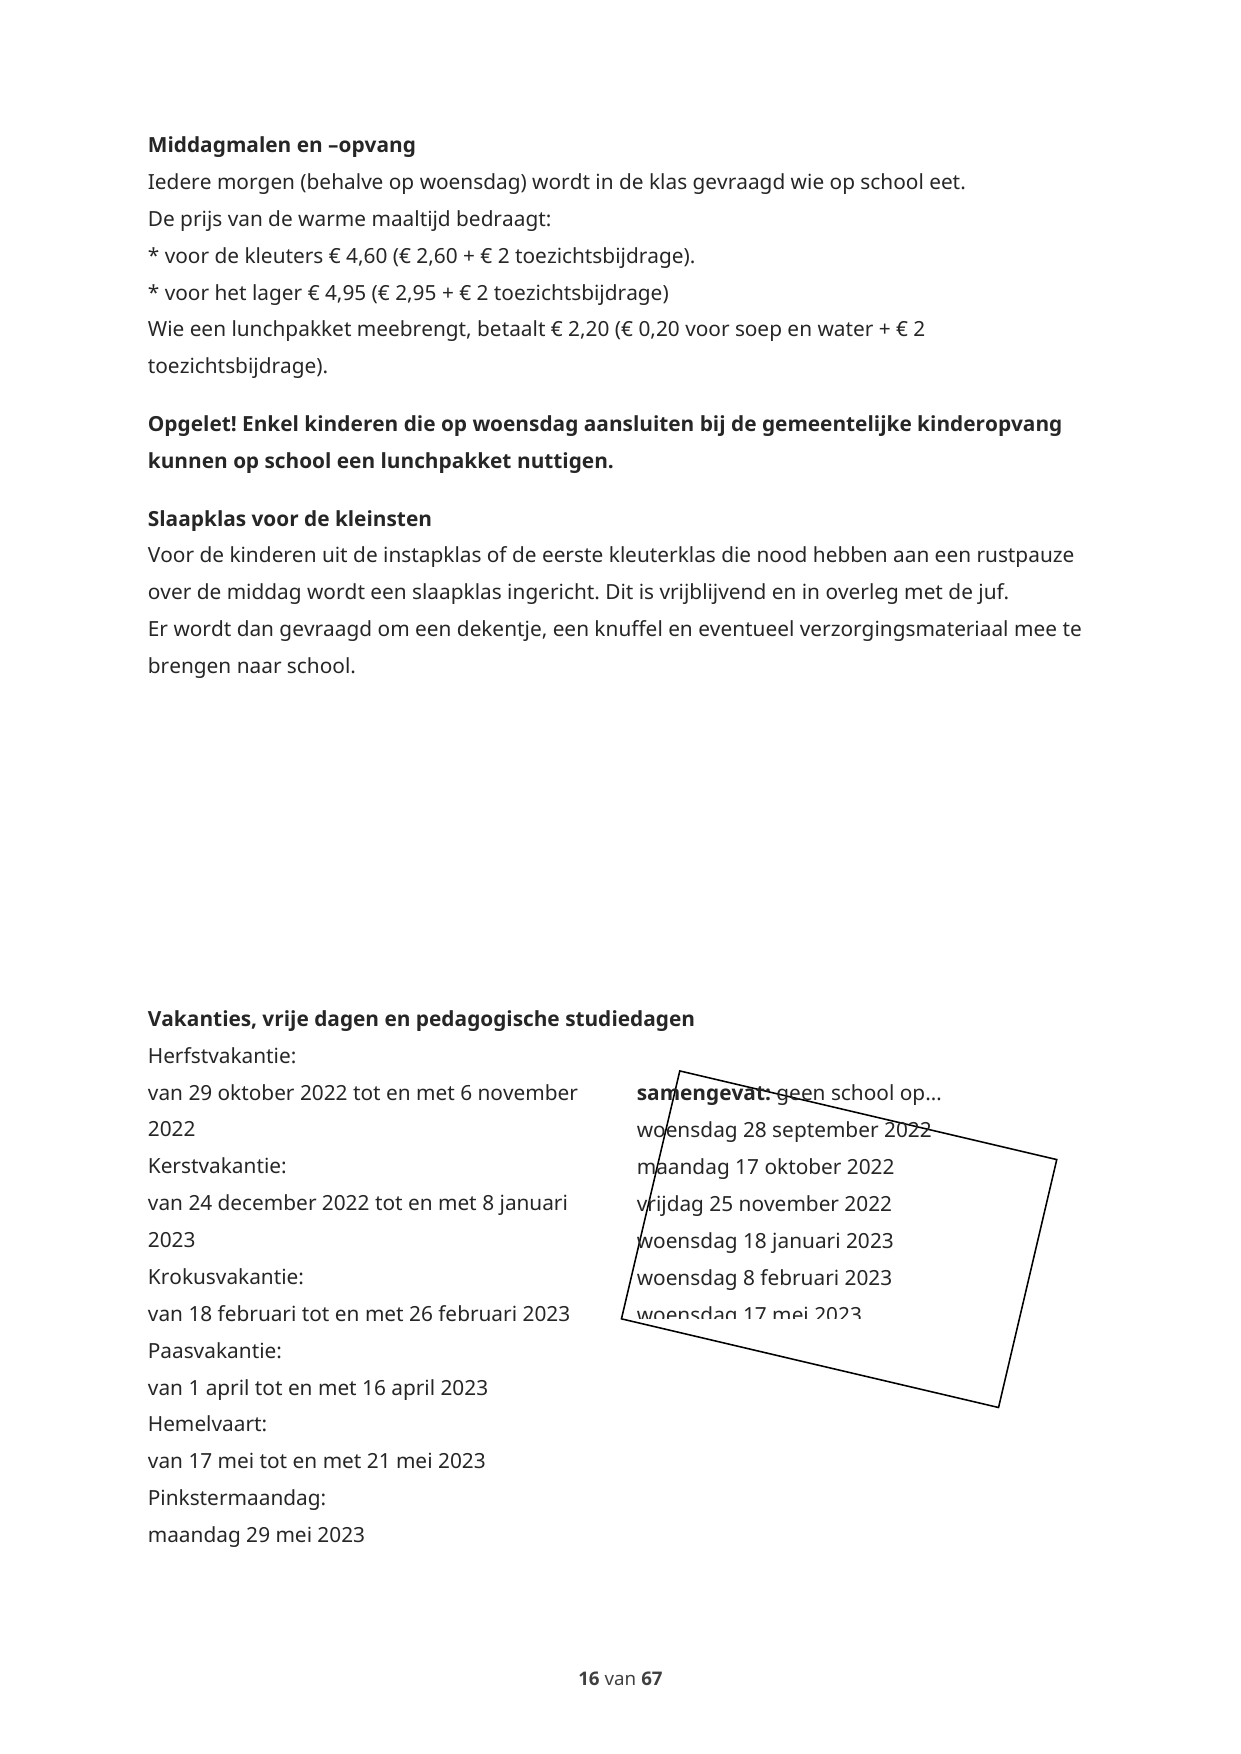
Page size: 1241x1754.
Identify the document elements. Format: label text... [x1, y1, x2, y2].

text Voor de kinderen uit de instapklas of de eerste kleuterklas die nood hebben aan een rustpauze over de middag wordt een slaapklas ingericht. Dit is vrijblijvend en in overleg met de juf. Er wordt dan gevraagd om een dekentje, een knuffel en eventueel verzorgingsmateriaal mee te brengen naar school. [148, 541, 1092, 680]
text Herfstvakantie: van 29 oktober 2022 tot en met 6 november 2022 Kerstvakantie: van 24 december 2022 tot en met 8 januari 2023 Krokusvakantie: van 18 februari tot en met 26 februari 2023 Paasvakantie: van 1 april tot en met 16 april 2023 Hemelvaart: van 17 mei tot en met 21 mei 2023 Pinkstermaandag: maandag 29 mei 2023 [148, 1041, 1092, 1549]
text Vakanties, vrije dagen en pedagogische studiedagen [148, 1004, 1092, 1032]
text Opgelet! Enkel kinderen die op woensdag aansluiten bij de gemeentelijke kinderopvang kunnen op school een lunchpakket nuttigen. [148, 409, 1092, 474]
text Slaapklas voor de kleinsten [148, 504, 1092, 532]
text Middagmalen en –opvang [148, 130, 1092, 159]
text Iedere morgen (behalve op woensdag) wordt in de klas gevraagd wie op school eet. De prijs van de warme maaltijd bedraagt: * voor de kleuters € 4,60 (€ 2,60 + € 2 toezichtsbijdrage). * voor het lager € 4,95 (€ 2,95 + € 2 toezichtsbijdrage) Wie een lunchpakket meebrengt, betaalt € 2,20 (€ 0,20 voor soep en water + € 2 toezichtsbijdrage). [148, 167, 1092, 380]
